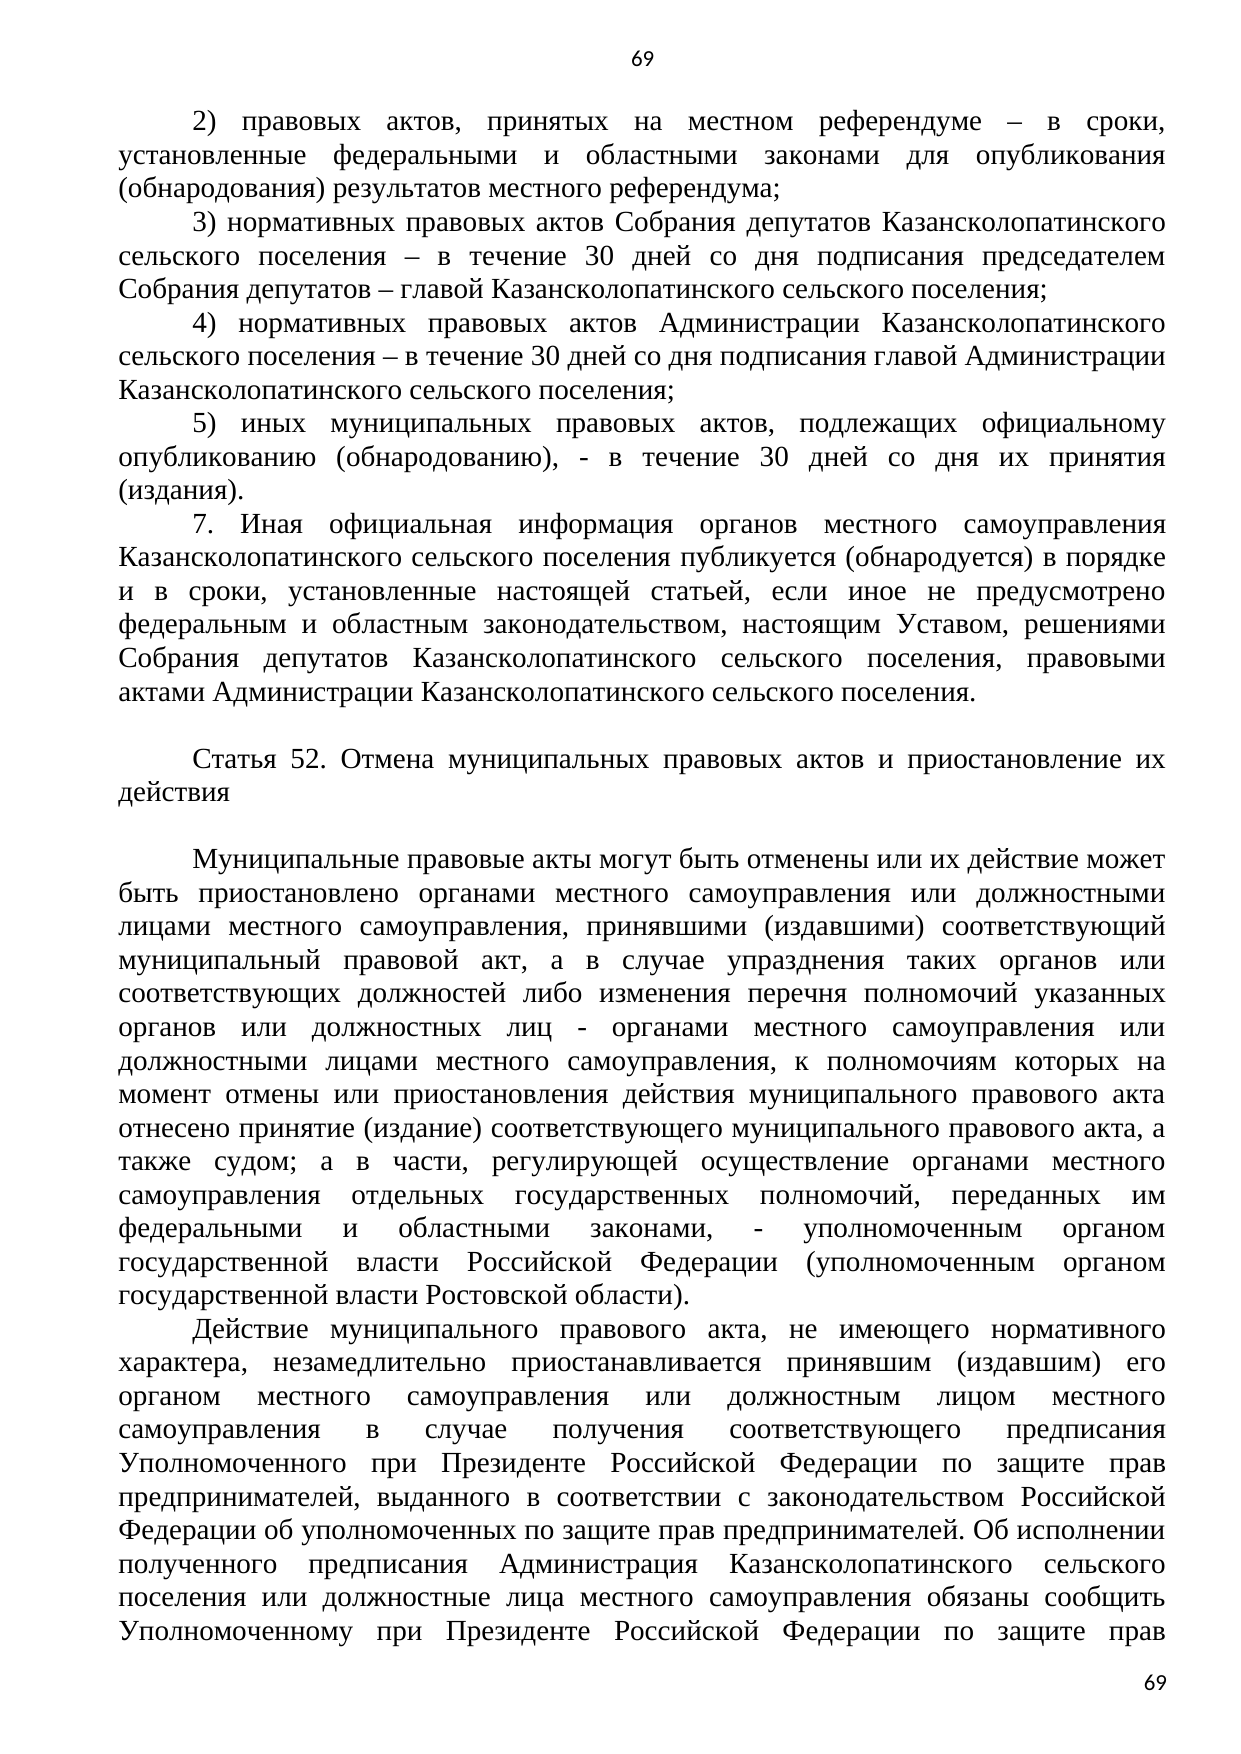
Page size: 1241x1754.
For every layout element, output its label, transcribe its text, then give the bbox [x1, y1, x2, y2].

text 3) нормативных правовых актов Собрания депутатов Казансколопатинского сельского поселения – в течение 30 дней со дня подписания председателем Собрания депутатов – главой Казансколопатинского сельского поселения; [118, 204, 1167, 305]
text 7. Иная официальная информация органов местного самоуправления Казансколопатинского сельского поселения публикуется (обнародуется) в порядке и в сроки, установленные настоящей статьей, если иное не предусмотрено федеральным и областным законодательством, настоящим Уставом, решениями Собрания депутатов Казансколопатинского сельского поселения, правовыми актами Администрации Казансколопатинского сельского поселения. [118, 506, 1167, 707]
text Статья 52. Отмена муниципальных правовых актов и приостановление их действия [118, 741, 1167, 808]
text 5) иных муниципальных правовых актов, подлежащих официальному опубликованию (обнародованию), - в течение 30 дней со дня их принятия (издания). [118, 405, 1167, 506]
text 2) правовых актов, принятых на местном референдуме – в сроки, установленные федеральными и областными законами для опубликования (обнародования) результатов местного референдума; [118, 103, 1167, 204]
text Муниципальные правовые акты могут быть отменены или их действие может быть приостановлено органами местного самоуправления или должностными лицами местного самоуправления, принявшими (издавшими) соответствующий муниципальный правовой акт, а в случае упразднения таких органов или соответствующих должностей либо изменения перечня полномочий указанных органов или должностных лиц - органами местного самоуправления или должностными лицами местного самоуправления, к полномочиям которых на момент отмены или приостановления действия муниципального правового акта отнесено принятие (издание) соответствующего муниципального правового акта, а также судом; а в части, регулирующей осуществление органами местного самоуправления отдельных государственных полномочий, переданных им федеральными и областными законами, - уполномоченным органом государственной власти Российской Федерации (уполномоченным органом государственной власти Ростовской области). [118, 841, 1167, 1311]
text 4) нормативных правовых актов Администрации Казансколопатинского сельского поселения – в течение 30 дней со дня подписания главой Администрации Казансколопатинского сельского поселения; [118, 305, 1167, 405]
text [118, 1311, 1167, 1646]
